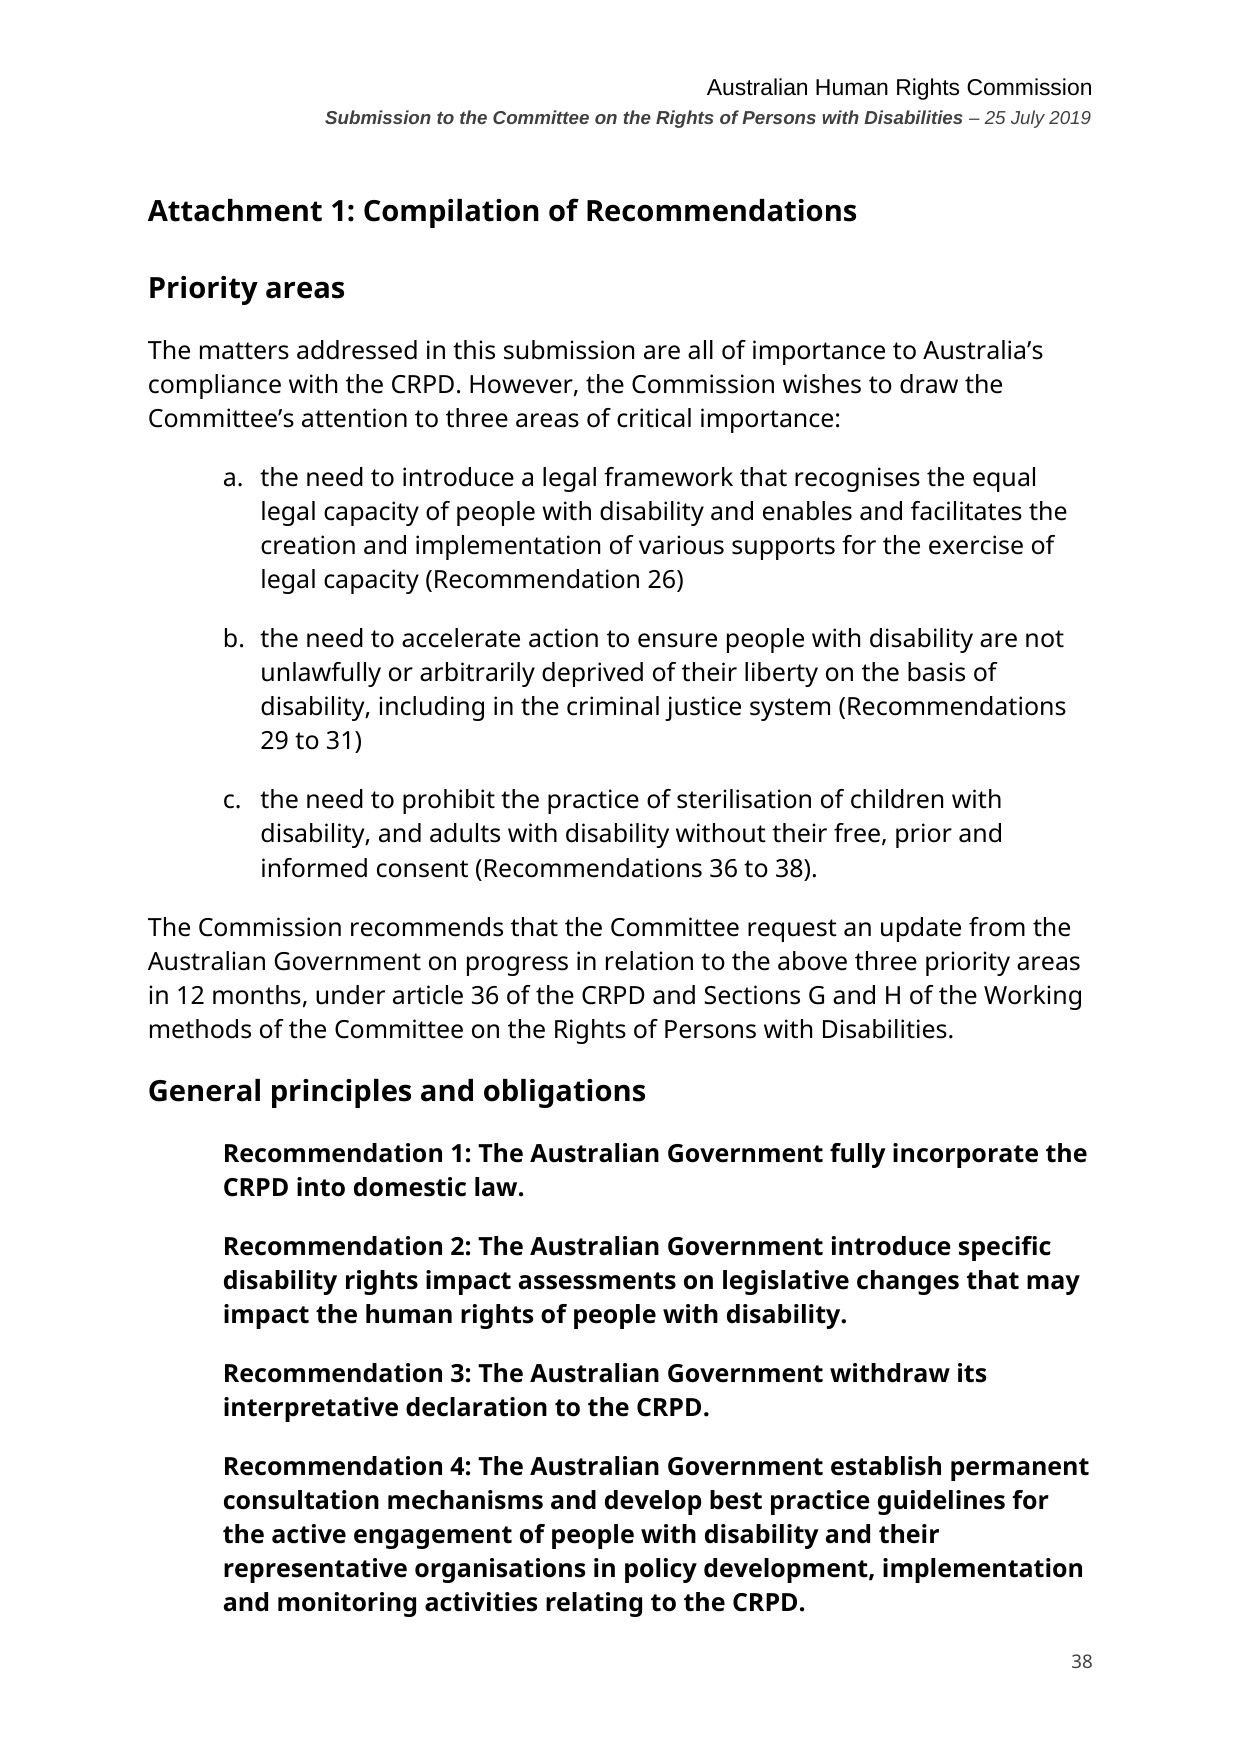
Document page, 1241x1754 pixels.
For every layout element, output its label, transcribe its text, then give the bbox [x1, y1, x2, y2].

list Recommendation 4: The Australian Government establish permanent consultation mechanisms and develop best practice guidelines for the active engagement of people with disability and their representative organisations in policy development, implementation and monitoring activities relating to the CRPD. [223, 1449, 1092, 1619]
list The matters addressed in this submission are all of importance to Australia’s compliance with the CRPD. However, the Commission wishes to draw the Committee’s attention to three areas of critical importance: [148, 332, 1092, 434]
list Recommendation 3: The Australian Government withdraw its interpretative declaration to the CRPD. [223, 1356, 1092, 1424]
subtitle Attachment 1: Compilation of Recommendations [148, 191, 1092, 230]
text General principles and obligations [148, 1071, 1092, 1110]
list The Commission recommends that the Committee request an update from the Australian Government on progress in relation to the above three priority areas in 12 months, under article 36 of the CRPD and Sections G and H of the Working methods of the Committee on the Rights of Persons with Disabilities. [148, 909, 1092, 1046]
subtitle Priority areas [148, 268, 1092, 307]
list Recommendation 1: The Australian Government fully incorporate the CRPD into domestic law. [223, 1135, 1092, 1203]
list the need to accelerate action to ensure people with disability are not unlawfully or arbitrarily deprived of their liberty on the basis of disability, including in the criminal justice system (Recommendations 29 to 31) [223, 621, 1092, 757]
list the need to prohibit the practice of sterilisation of children with disability, and adults with disability without their free, prior and informed consent (Recommendations 36 to 38). [223, 782, 1092, 884]
list Recommendation 2: The Australian Government introduce specific disability rights impact assessments on legislative changes that may impact the human rights of people with disability. [223, 1228, 1092, 1331]
list the need to introduce a legal framework that recognises the equal legal capacity of people with disability and enables and facilitates the creation and implementation of various supports for the exercise of legal capacity (Recommendation 26) [223, 459, 1092, 596]
